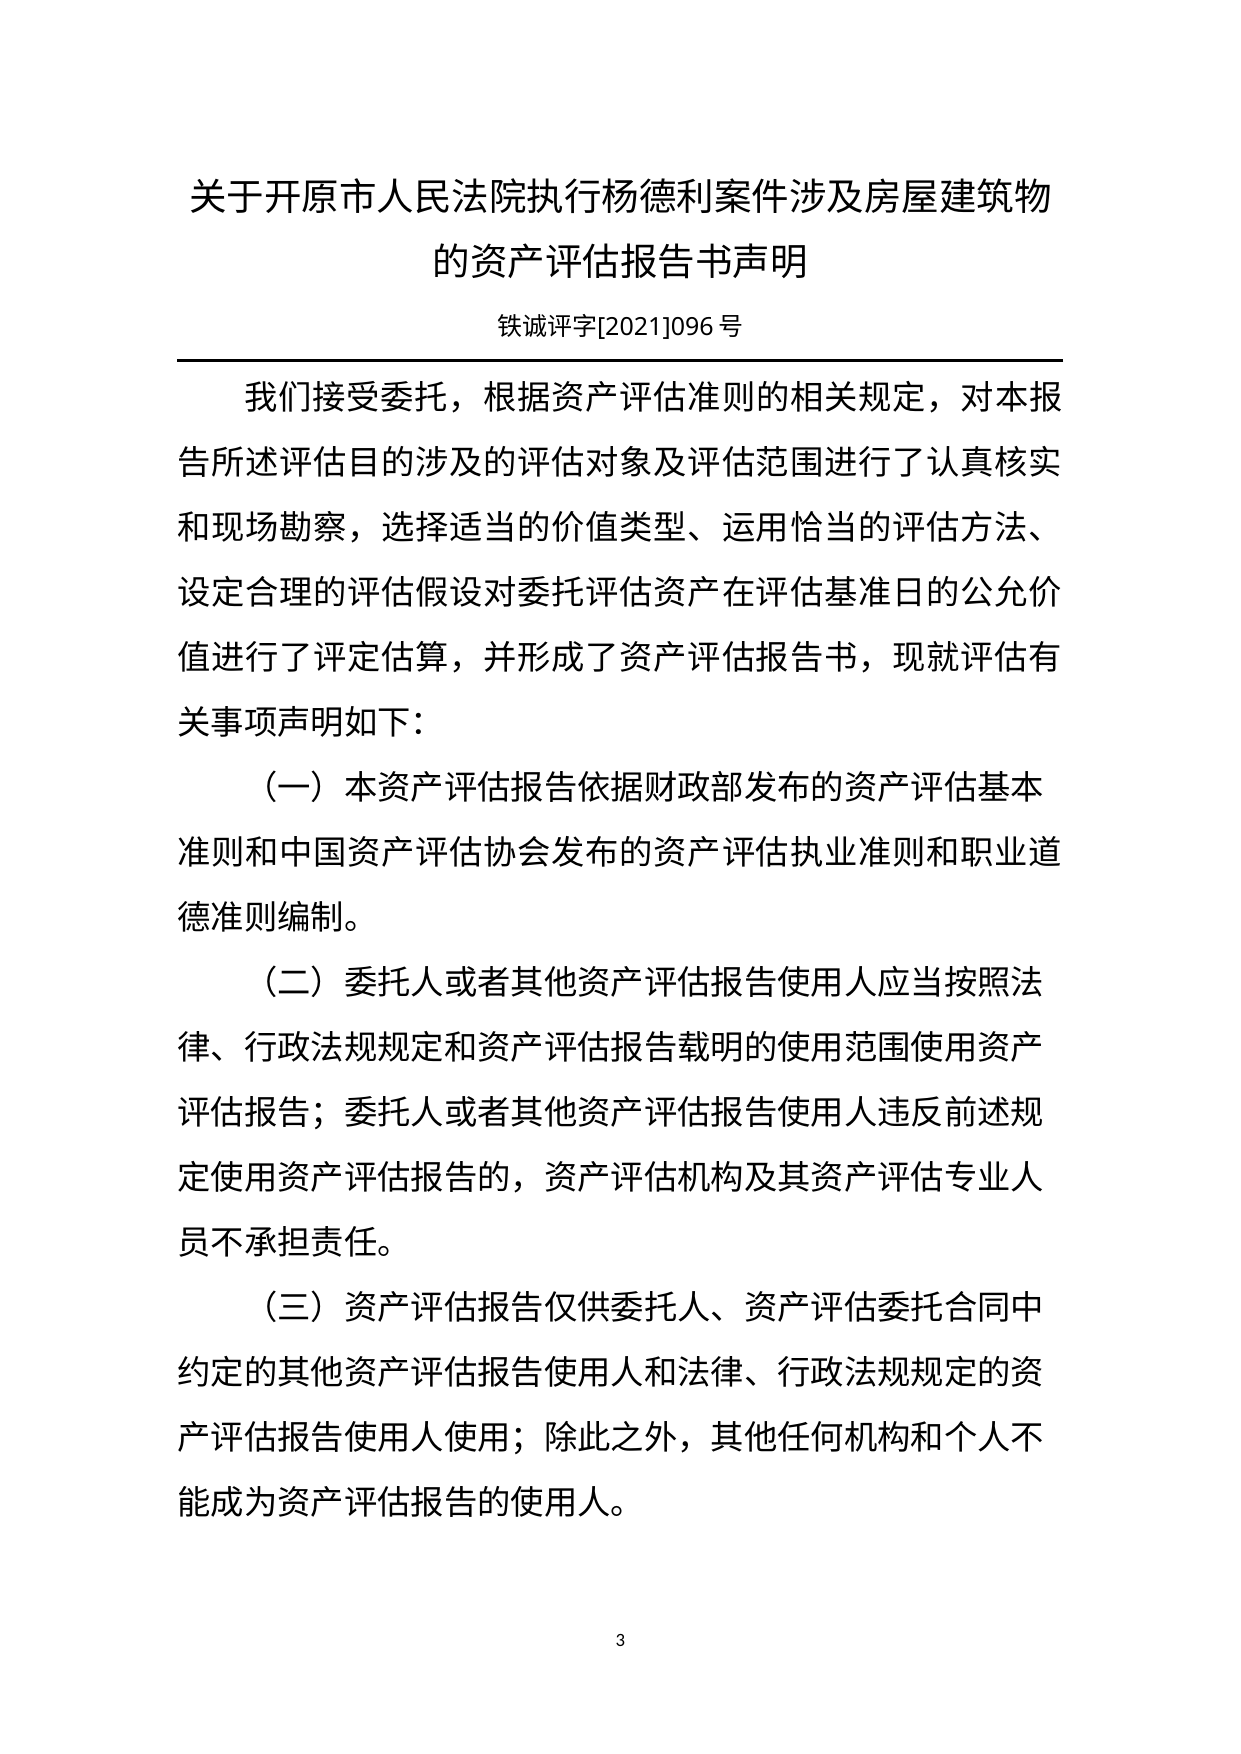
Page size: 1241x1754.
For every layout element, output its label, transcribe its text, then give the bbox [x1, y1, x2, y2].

text （三）资产评估报告仅供委托人、资产评估委托合同中 [177, 1272, 1063, 1337]
text 定使用资产评估报告的，资产评估机构及其资产评估专业人 [177, 1142, 1063, 1207]
text 准则和中国资产评估协会发布的资产评估执业准则和职业道德准则编制。 [177, 817, 1063, 947]
text （二）委托人或者其他资产评估报告使用人应当按照法 [177, 947, 1063, 1012]
text 能成为资产评估报告的使用人。 [177, 1467, 1063, 1532]
text 员不承担责任。 [177, 1207, 1063, 1272]
text 我们接受委托，根据资产评估准则的相关规定，对本报告所述评估目的涉及的评估对象及评估范围进行了认真核实和现场勘察，选择适当的价值类型、运用恰当的评估方法、设定合理的评估假设对委托评估资产在评估基准日的公允价值进行了评定估算，并形成了资产评估报告书，现就评估有关事项声明如下： [177, 362, 1063, 752]
text 关于开原市人民法院执行杨德利案件涉及房屋建筑物的资产评估报告书声明 [177, 162, 1063, 292]
text 律、行政法规规定和资产评估报告载明的使用范围使用资产 [177, 1012, 1063, 1077]
text 铁诚评字[2021]096号 [177, 292, 1063, 359]
text 产评估报告使用人使用；除此之外，其他任何机构和个人不 [177, 1402, 1063, 1467]
text （一）本资产评估报告依据财政部发布的资产评估基本 [177, 752, 1063, 817]
text 评估报告；委托人或者其他资产评估报告使用人违反前述规 [177, 1077, 1063, 1142]
text 约定的其他资产评估报告使用人和法律、行政法规规定的资 [177, 1337, 1063, 1402]
